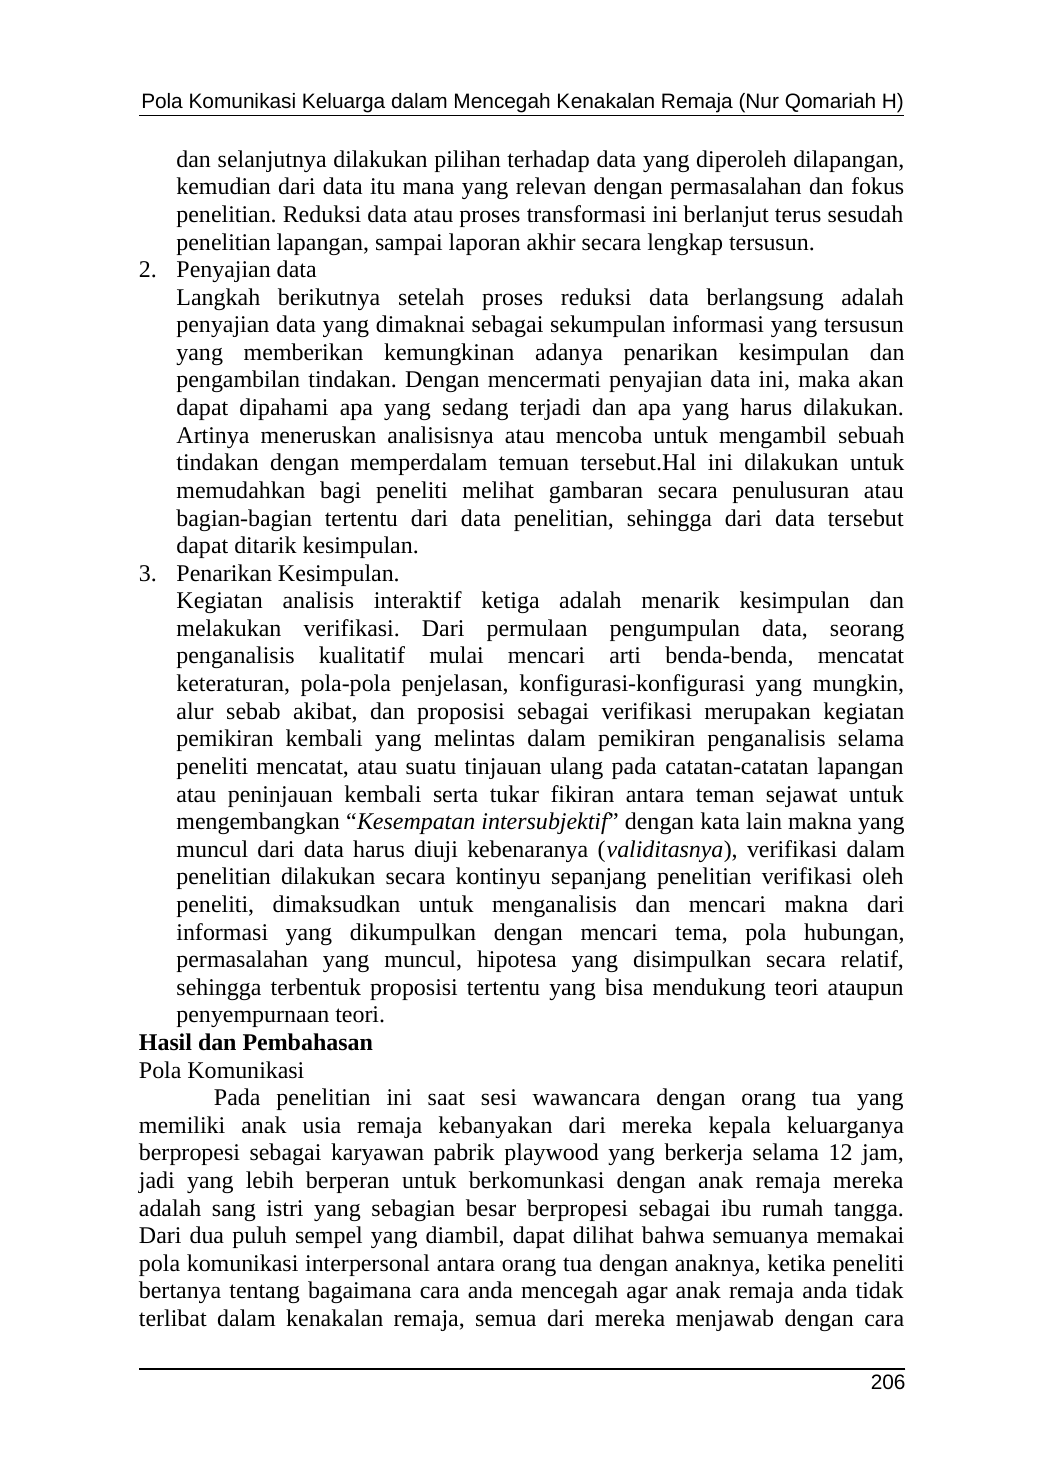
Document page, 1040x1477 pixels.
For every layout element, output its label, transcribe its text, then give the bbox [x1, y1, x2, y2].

list Langkah berikutnya setelah proses reduksi data berlangsung adalah penyajian data yang dimaknai sebagai sekumpulan informasi yang tersusun yang memberikan kemungkinan adanya penarikan kesimpulan dan pengambilan tindakan. Dengan mencermati penyajian data ini, maka akan dapat dipahami apa yang sedang terjadi dan apa yang harus dilakukan. Artinya meneruskan analisisnya atau mencoba untuk mengambil sebuah tindakan dengan memperdalam temuan tersebut.Hal ini dilakukan untuk memudahkan bagi peneliti melihat gambaran secara penulusuran atau bagian-bagian tertentu dari data penelitian, sehingga dari data tersebut dapat ditarik kesimpulan. [176, 283, 905, 559]
text Pola Komunikasi [139, 1056, 905, 1083]
text Hasil dan Pembahasan [139, 1028, 905, 1056]
list Kegiatan analisis interaktif ketiga adalah menarik kesimpulan dan melakukan verifikasi. Dari permulaan pengumpulan data, seorang penganalisis kualitatif mulai mencari arti benda-benda, mencatat keteraturan, pola-pola penjelasan, konfigurasi-konfigurasi yang mungkin, alur sebab akibat, dan proposisi sebagai verifikasi merupakan kegiatan pemikiran kembali yang melintas dalam pemikiran penganalisis selama peneliti mencatat, atau suatu tinjauan ulang pada catatan-catatan lapangan atau peninjauan kembali serta tukar fikiran antara teman sejawat untuk mengembangkan “Kesempatan intersubjektif” dengan kata lain makna yang muncul dari data harus diuji kebenaranya (validitasnya), verifikasi dalam penelitian dilakukan secara kontinyu sepanjang penelitian verifikasi oleh peneliti, dimaksudkan untuk menganalisis dan mencari makna dari informasi yang dikumpulkan dengan mencari tema, pola hubungan, permasalahan yang muncul, hipotesa yang disimpulkan secara relatif, sehingga terbentuk proposisi tertentu yang bisa mendukung teori ataupun penyempurnaan teori. [176, 586, 905, 1028]
list Penyajian data [139, 255, 905, 283]
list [139, 1083, 905, 1332]
list Penarikan Kesimpulan. [139, 559, 905, 586]
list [176, 145, 905, 255]
